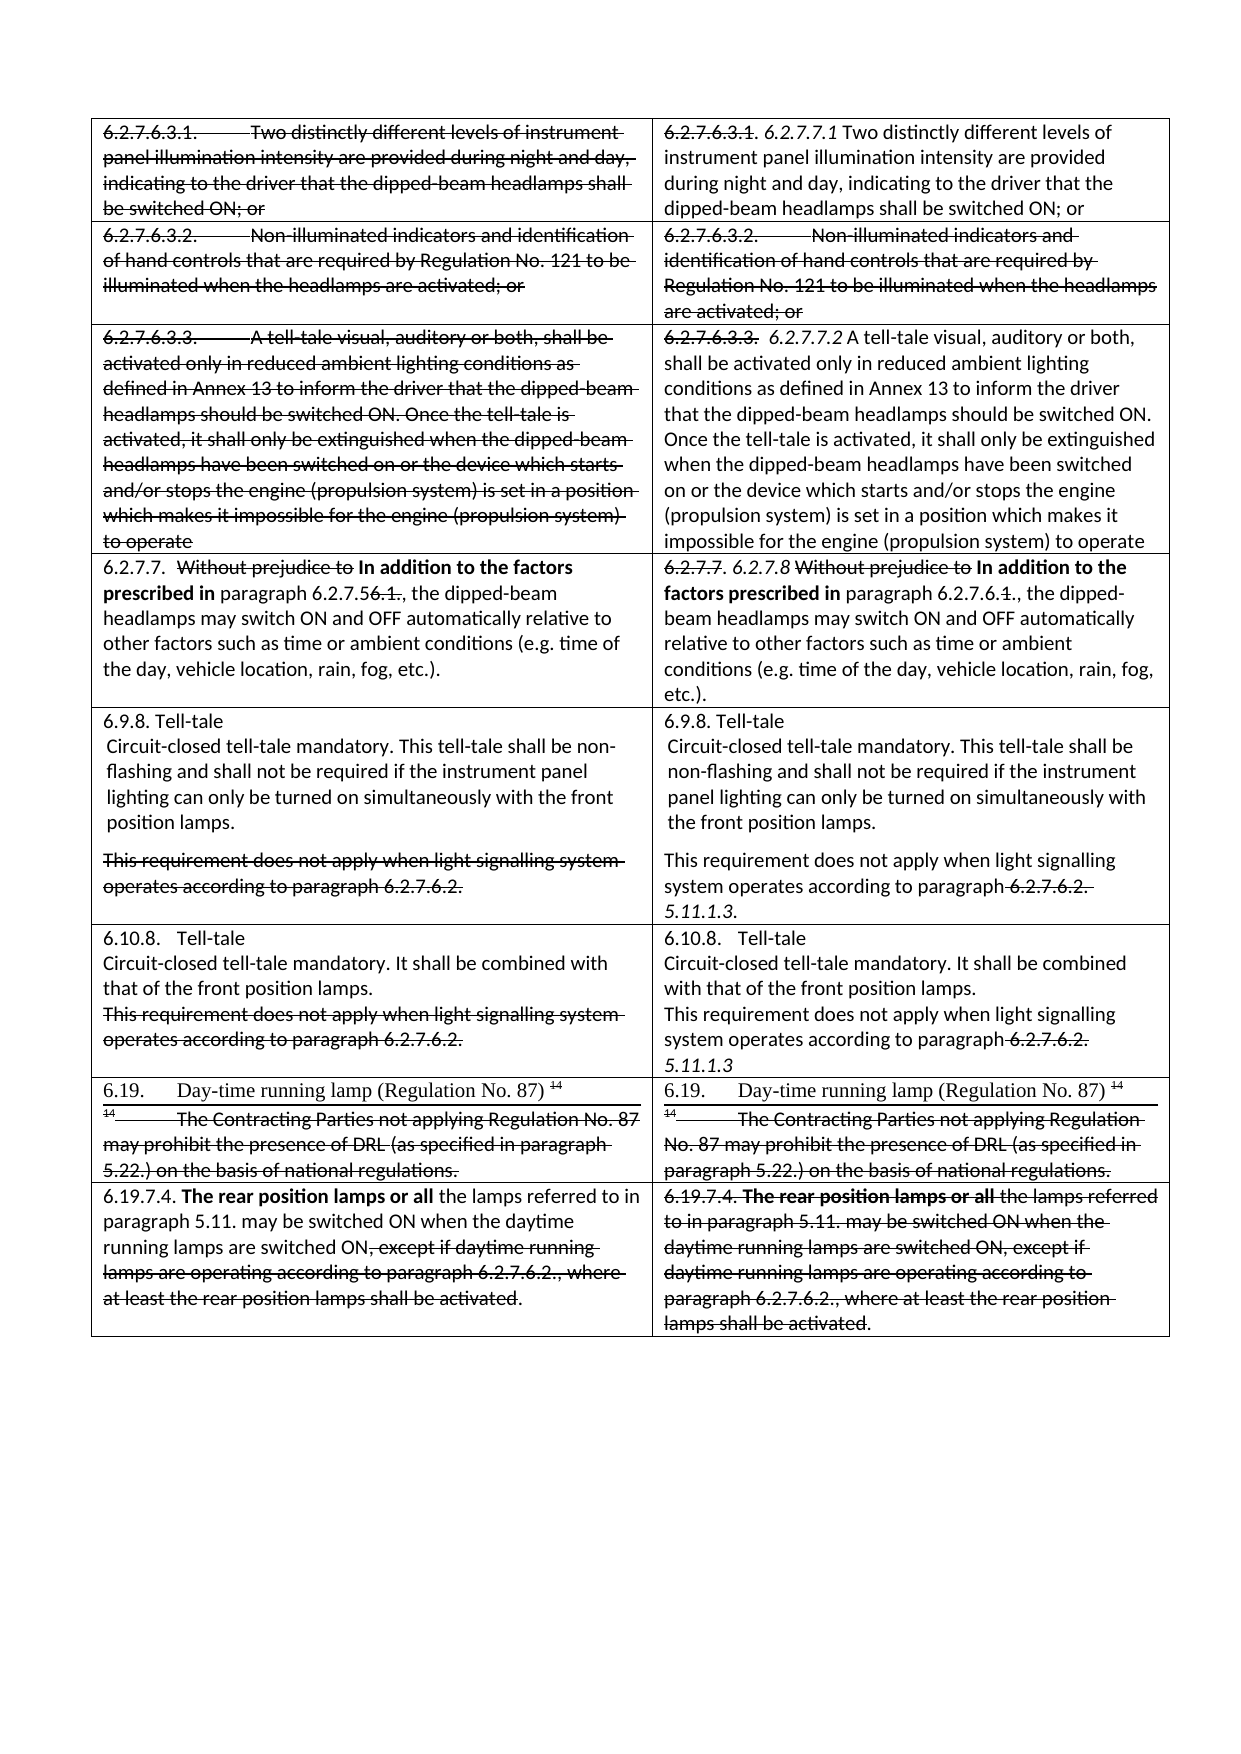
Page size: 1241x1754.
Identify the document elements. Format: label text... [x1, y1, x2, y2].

table_cell 6.19.7.4. The rear position lamps or all the lamps referred to in paragraph 5.11. may be switched ON when the daytime running lamps are switched ON, except if daytime running lamps are operating according to paragraph 6.2.7.6.2., where at least the rear position lamps shall be activated. [653, 1183, 1169, 1336]
table_cell 6.2.7.6.3.2. Non-illuminated indicators and identification of hand controls that are required by Regulation No. 121 to be illuminated when the headlamps are activated; or [92, 222, 652, 323]
table_cell 6.2.7.6.3.1. Two distinctly different levels of instrument panel illumination intensity are provided during night and day, indicating to the driver that the dipped-beam headlamps shall be switched ON; or [92, 119, 652, 221]
table_cell 6.2.7.6.3.3. A tell-tale visual, auditory or both, shall be activated only in reduced ambient lighting conditions as defined in Annex 13 to inform the driver that the dipped-beam headlamps should be switched ON. Once the tell-tale is activated, it shall only be extinguished when the dipped-beam headlamps have been switched on or the device which starts and/or stops the engine (propulsion system) is set in a position which makes it impossible for the engine (propulsion system) to operate [92, 325, 652, 553]
table_cell 6.2.7.6.3.1. 6.2.7.7.1 Two distinctly different levels of instrument panel illumination intensity are provided during night and day, indicating to the driver that the dipped-beam headlamps shall be switched ON; or [653, 119, 1169, 221]
table_cell 6.2.7.6.3.2. Non-illuminated indicators and identification of hand controls that are required by Regulation No. 121 to be illuminated when the headlamps are activated; or [653, 222, 1169, 323]
table_cell 6.2.7.7. Without prejudice to In addition to the factors prescribed in paragraph 6.2.7.56.1., the dipped-beam headlamps may switch ON and OFF automatically relative to other factors such as time or ambient conditions (e.g. time of the day, vehicle location, rain, fog, etc.). [92, 554, 652, 707]
table_cell 6.2.7.6.3.3. 6.2.7.7.2 A tell-tale visual, auditory or both, shall be activated only in reduced ambient lighting conditions as defined in Annex 13 to inform the driver that the dipped-beam headlamps should be switched ON. Once the tell-tale is activated, it shall only be extinguished when the dipped-beam headlamps have been switched on or the device which starts and/or stops the engine (propulsion system) is set in a position which makes it impossible for the engine (propulsion system) to operate [653, 325, 1169, 553]
table_cell 6.9.8. Tell-tale Circuit-closed tell-tale mandatory. This tell-tale shall be non-flashing and shall not be required if the instrument panel lighting can only be turned on simultaneously with the front position lamps. This requirement does not apply when light signalling system operates according to paragraph 6.2.7.6.2. 5.11.1.3. [653, 708, 1169, 924]
table_cell 6.19.7.4. The rear position lamps or all the lamps referred to in paragraph 5.11. may be switched ON when the daytime running lamps are switched ON, except if daytime running lamps are operating according to paragraph 6.2.7.6.2., where at least the rear position lamps shall be activated. [92, 1183, 652, 1336]
table_cell 6.10.8. Tell-tale Circuit-closed tell-tale mandatory. It shall be combined with that of the front position lamps. This requirement does not apply when light signalling system operates according to paragraph 6.2.7.6.2. 5.11.1.3 [653, 925, 1169, 1077]
table_cell 6.10.8. Tell-tale Circuit-closed tell-tale mandatory. It shall be combined with that of the front position lamps. This requirement does not apply when light signalling system operates according to paragraph 6.2.7.6.2. [92, 925, 652, 1077]
table_cell 6.19. Day-time running lamp (Regulation No. 87) 14 14 The Contracting Parties not applying Regulation No. 87 may prohibit the presence of DRL (as specified in paragraph 5.22.) on the basis of national regulations. [92, 1078, 652, 1182]
table_cell 6.9.8. Tell-tale Circuit-closed tell-tale mandatory. This tell-tale shall be non-flashing and shall not be required if the instrument panel lighting can only be turned on simultaneously with the front position lamps. This requirement does not apply when light signalling system operates according to paragraph 6.2.7.6.2. [92, 708, 652, 924]
table_cell 6.19. Day-time running lamp (Regulation No. 87) 14 14 The Contracting Parties not applying Regulation No. 87 may prohibit the presence of DRL (as specified in paragraph 5.22.) on the basis of national regulations. [653, 1078, 1169, 1182]
table_cell 6.2.7.7. 6.2.7.8 Without prejudice to In addition to the factors prescribed in paragraph 6.2.7.6.1., the dipped-beam headlamps may switch ON and OFF automatically relative to other factors such as time or ambient conditions (e.g. time of the day, vehicle location, rain, fog, etc.). [653, 554, 1169, 707]
